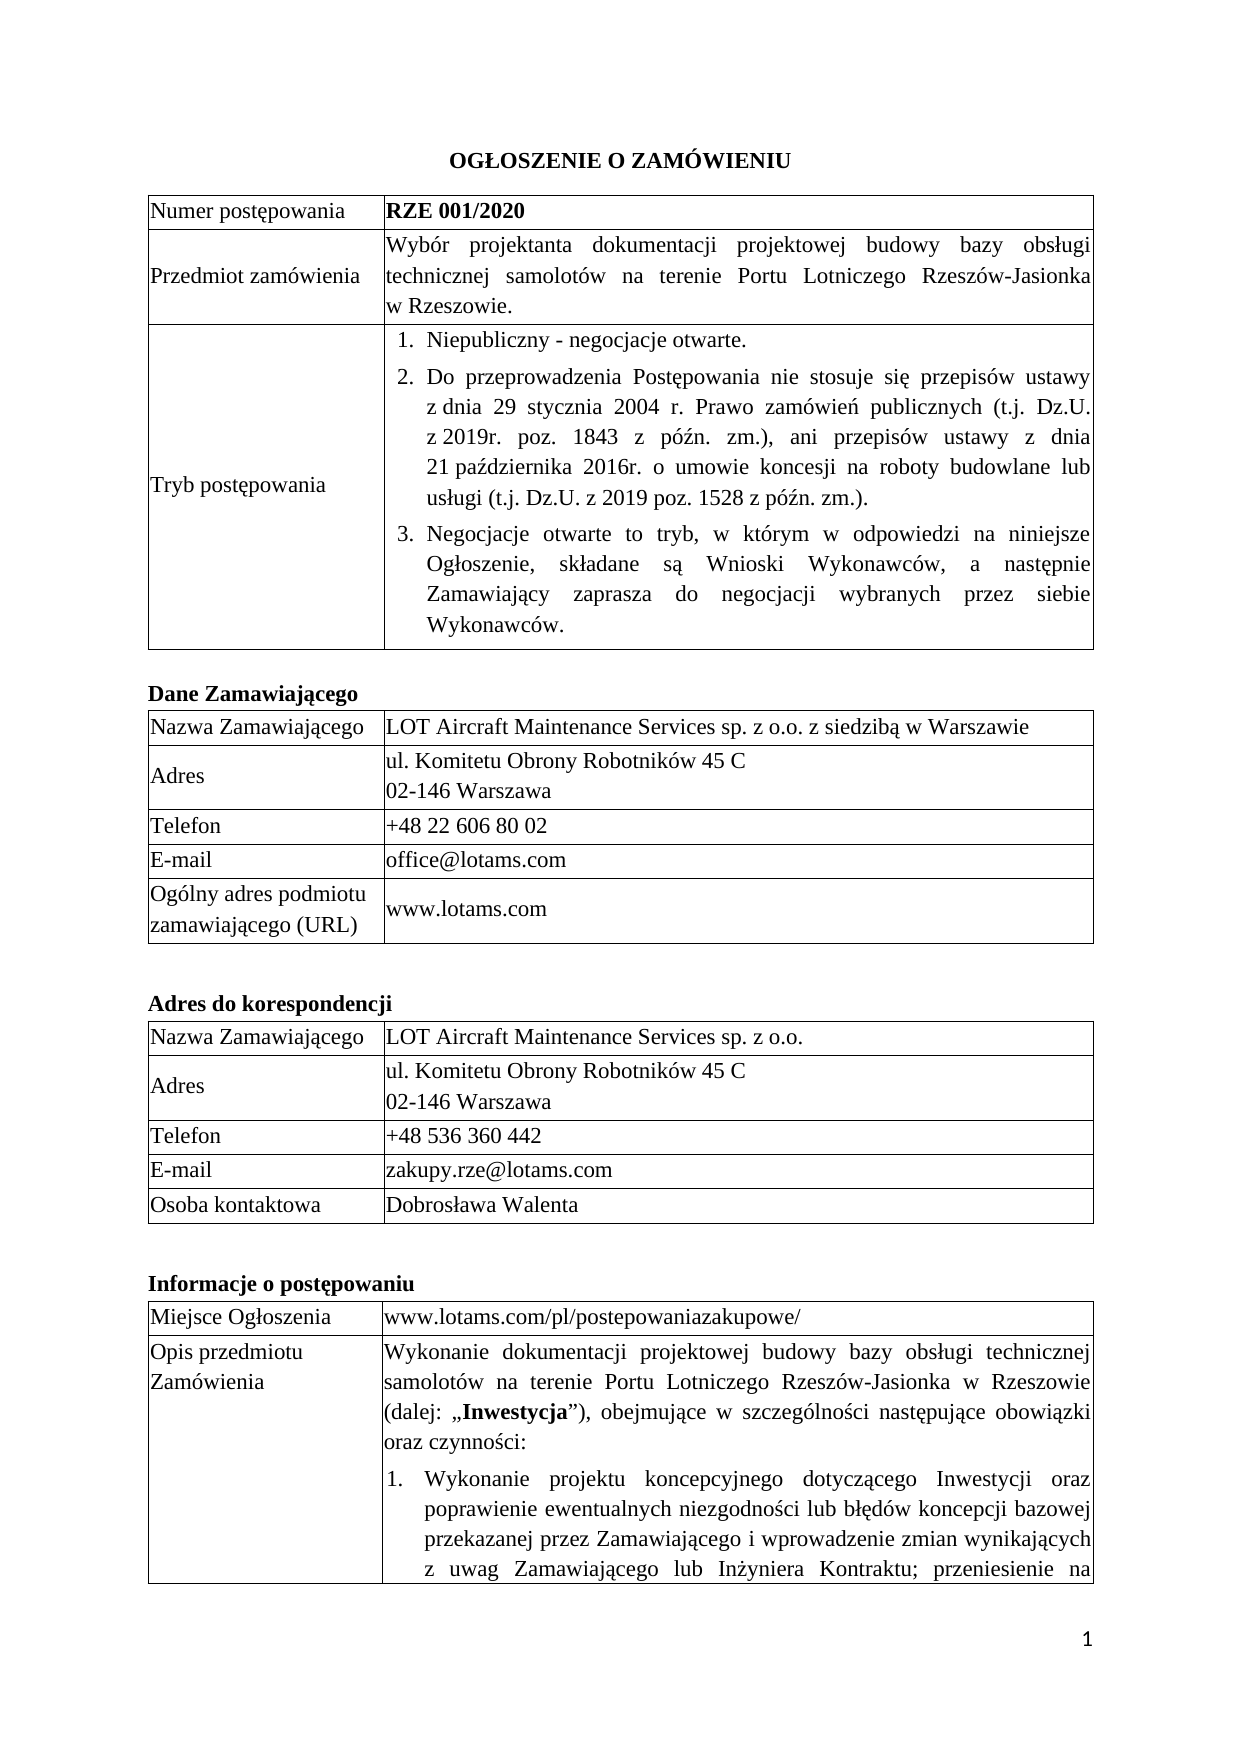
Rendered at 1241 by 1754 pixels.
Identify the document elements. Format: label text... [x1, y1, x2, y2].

table_cell E-mail [149, 845, 384, 878]
table_cell zakupy.rze@lotams.com [385, 1155, 1093, 1188]
table_cell Telefon [149, 810, 384, 843]
table_cell ul. Komitetu Obrony Robotników 45 C 02-146 Warszawa [385, 746, 1093, 809]
table_cell Osoba kontaktowa [149, 1189, 384, 1223]
table_cell Ogólny adres podmiotu zamawiającego (URL) [149, 879, 384, 942]
table_cell +48 536 360 442 [385, 1121, 1093, 1154]
text Dane Zamawiającego [148, 680, 1093, 706]
table_cell Tryb postępowania [149, 325, 384, 649]
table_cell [149, 1336, 382, 1583]
table_cell www.lotams.com [385, 879, 1093, 942]
text Adres do korespondencji [148, 990, 1093, 1017]
text OGŁOSZENIE O ZAMÓWIENIU [148, 148, 1093, 174]
table_cell Adres [149, 1056, 384, 1119]
table_header LOT Aircraft Maintenance Services sp. z o.o. z siedzibą w Warszawie [385, 711, 1093, 744]
table_cell Przedmiot zamówienia [149, 230, 384, 324]
table_cell Niepubliczny - negocjacje otwarte. Do przeprowadzenia Postępowania nie stosuje się przepisów ustawy z dnia 29 stycznia 2004 r. Prawo zamówień publicznych (t.j. Dz.U. z 2019r. poz. 1843 z późn. zm.), ani przepisów ustawy z dnia 21 października 2016r. o umowie koncesji na roboty budowlane lub usługi (t.j. Dz.U. z 2019 poz. 1528 z późn. zm.). Negocjacje otwarte to tryb, w którym w odpowiedzi na niniejsze Ogłoszenie, składane są Wnioski Wykonawców, a następnie Zamawiający zaprasza do negocjacji wybranych przez siebie Wykonawców. [385, 325, 1093, 649]
text Informacje o postępowaniu [148, 1271, 1093, 1297]
table_header Nazwa Zamawiającego [149, 1022, 384, 1055]
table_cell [383, 1336, 1093, 1583]
table_cell Wybór projektanta dokumentacji projektowej budowy bazy obsługi technicznej samolotów na terenie Portu Lotniczego Rzeszów-Jasionka w Rzeszowie. [385, 230, 1093, 324]
table_header www.lotams.com/pl/postepowaniazakupowe/ [383, 1302, 1093, 1335]
table_header LOT Aircraft Maintenance Services sp. z o.o. [385, 1022, 1093, 1055]
table_header Nazwa Zamawiającego [149, 711, 384, 744]
table_cell E-mail [149, 1155, 384, 1188]
table_header Numer postępowania [149, 196, 384, 229]
table_cell +48 22 606 80 02 [385, 810, 1093, 843]
table_cell Adres [149, 746, 384, 809]
table_cell Dobrosława Walenta [385, 1189, 1093, 1223]
table_header Miejsce Ogłoszenia [149, 1302, 382, 1335]
table_cell ul. Komitetu Obrony Robotników 45 C 02-146 Warszawa [385, 1056, 1093, 1119]
table_cell Telefon [149, 1121, 384, 1154]
table_header RZE 001/2020 [385, 196, 1093, 229]
table_cell office@lotams.com [385, 845, 1093, 878]
